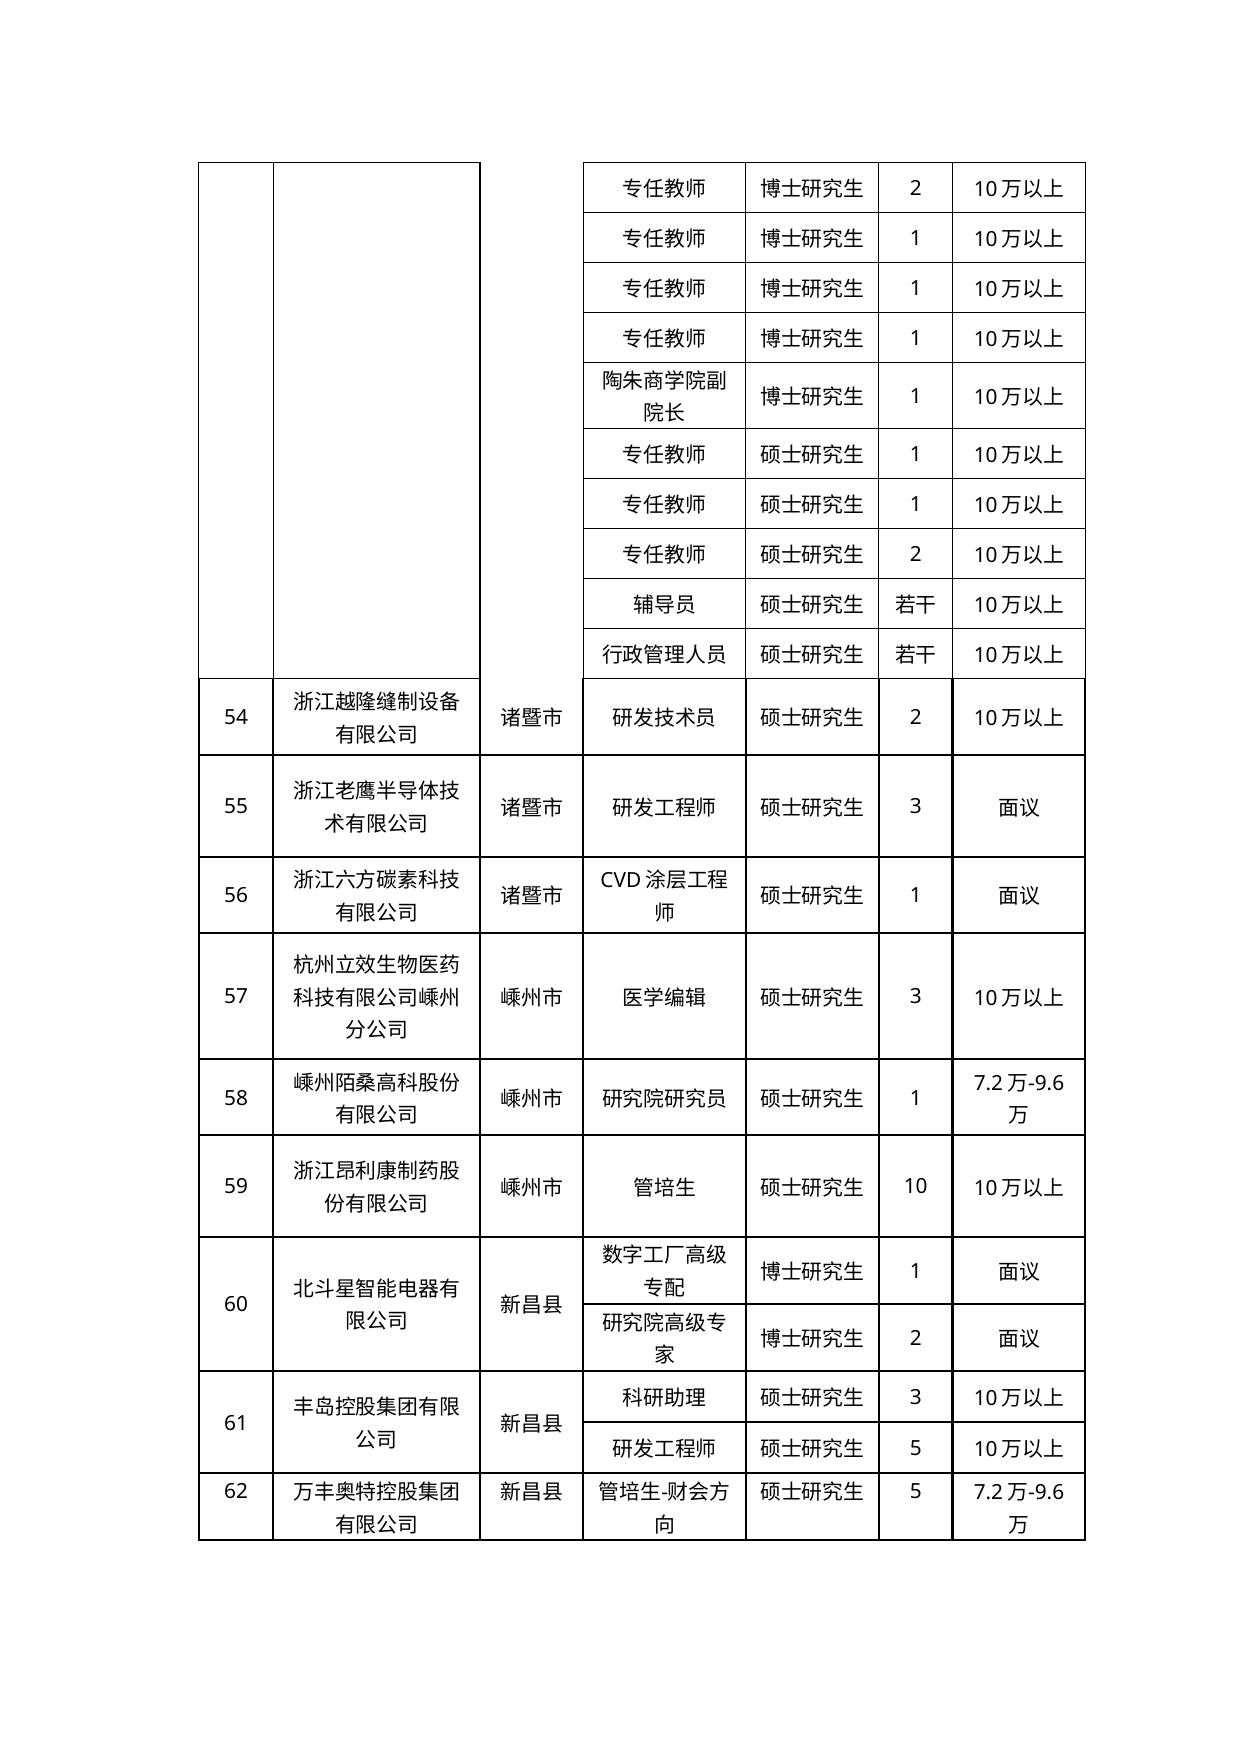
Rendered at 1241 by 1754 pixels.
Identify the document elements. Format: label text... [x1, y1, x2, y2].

table_cell 研究院研究员 [584, 1060, 745, 1134]
table_cell 56 [200, 858, 272, 932]
table_cell 新昌县 [481, 1474, 582, 1539]
table_cell 10万以上 [953, 629, 1085, 678]
table_cell 嵊州市 [481, 1136, 582, 1236]
table_cell 1 [880, 1060, 951, 1134]
table_cell 硕士研究生 [747, 934, 878, 1058]
table_cell 5 [880, 1423, 951, 1472]
table_cell 58 [200, 1060, 272, 1134]
table_cell 硕士研究生 [747, 756, 878, 856]
table_cell 诸暨市 [481, 756, 582, 856]
table_cell 博士研究生 [746, 363, 878, 428]
table_cell 2 [880, 1305, 951, 1370]
table_cell 60 [200, 1238, 272, 1370]
table_cell 新昌县 [481, 1238, 582, 1370]
table_cell 专任教师 [584, 163, 745, 212]
table_cell 1 [880, 858, 951, 932]
table_cell 1 [879, 213, 952, 262]
table_cell 医学编辑 [584, 934, 745, 1058]
table_cell 浙江老鹰半导体技术有限公司 [274, 756, 479, 856]
table_cell 10万以上 [954, 1423, 1084, 1472]
table_cell 硕士研究生 [746, 479, 878, 528]
table_cell 硕士研究生 [747, 1136, 878, 1236]
table_cell 数字工厂高级专配 [584, 1238, 745, 1303]
table_cell 硕士研究生 [747, 1423, 878, 1472]
table_cell 研发技术员 [584, 679, 745, 754]
table_cell 陶朱商学院副院长 [584, 363, 745, 428]
table_cell 10万以上 [953, 213, 1085, 262]
table_cell 面议 [954, 1305, 1084, 1370]
table_cell 博士研究生 [746, 263, 878, 312]
table_cell 10万以上 [953, 263, 1085, 312]
table_cell 若干 [879, 629, 952, 678]
table_cell 62 [200, 1474, 272, 1539]
table_cell 57 [200, 934, 272, 1058]
table_cell 科研助理 [584, 1372, 745, 1421]
table_cell 10万以上 [953, 363, 1085, 428]
table_cell 面议 [954, 1238, 1084, 1303]
table_cell 诸暨市 [481, 858, 582, 932]
table_cell 55 [200, 756, 272, 856]
table_cell 嵊州陌桑高科股份有限公司 [274, 1060, 479, 1134]
table_cell 10万以上 [954, 1136, 1084, 1236]
table_cell 10万以上 [954, 679, 1084, 754]
table_cell CVD涂层工程师 [584, 858, 745, 932]
table_cell 3 [880, 934, 951, 1058]
table_cell 2 [879, 163, 952, 212]
table_cell 1 [879, 363, 952, 428]
table_cell 嵊州市 [481, 934, 582, 1058]
table_cell 面议 [954, 756, 1084, 856]
table_cell 专任教师 [584, 313, 745, 362]
table_cell 博士研究生 [747, 1238, 878, 1303]
table_cell 博士研究生 [747, 1305, 878, 1370]
table_cell 管培生-财会方向 [584, 1474, 745, 1539]
table_cell 研发工程师 [584, 756, 745, 856]
table_cell 1 [879, 263, 952, 312]
table_cell 1 [879, 479, 952, 528]
table_cell 10万以上 [953, 163, 1085, 212]
table_cell 专任教师 [584, 263, 745, 312]
table_cell 专任教师 [584, 529, 745, 578]
table_cell 新昌县 [481, 1372, 582, 1472]
table_cell 北斗星智能电器有限公司 [274, 1238, 479, 1370]
table_cell 浙江昂利康制药股份有限公司 [274, 1136, 479, 1236]
table_cell 2 [880, 679, 951, 754]
table_cell 浙江六方碳素科技有限公司 [274, 858, 479, 932]
table_cell 10万以上 [953, 579, 1085, 628]
table_cell 硕士研究生 [747, 1060, 878, 1134]
table_cell 专任教师 [584, 213, 745, 262]
table_cell 管培生 [584, 1136, 745, 1236]
table_cell 1 [879, 429, 952, 478]
table_cell 博士研究生 [746, 313, 878, 362]
table_cell 10万以上 [954, 1372, 1084, 1421]
table_cell 59 [200, 1136, 272, 1236]
table_cell 5 [880, 1474, 951, 1539]
table_cell 博士研究生 [746, 213, 878, 262]
table_cell 10万以上 [953, 313, 1085, 362]
table_cell 博士研究生 [746, 163, 878, 212]
table_cell 万丰奥特控股集团有限公司 [274, 1474, 479, 1539]
table_cell 硕士研究生 [747, 1372, 878, 1421]
table_cell 硕士研究生 [746, 429, 878, 478]
table_cell 辅导员 [584, 579, 745, 628]
table_cell 若干 [879, 579, 952, 628]
table_cell 54 [200, 679, 272, 754]
table_cell 3 [880, 756, 951, 856]
table_cell 专任教师 [584, 479, 745, 528]
table_cell 10万以上 [953, 529, 1085, 578]
table_cell 行政管理人员 [584, 629, 745, 678]
table_cell 1 [879, 313, 952, 362]
table_cell 1 [880, 1238, 951, 1303]
table_cell 7.2万-9.6万 [954, 1474, 1084, 1539]
table_cell 研究院高级专家 [584, 1305, 745, 1370]
table_cell 10万以上 [953, 429, 1085, 478]
table_cell 10万以上 [953, 479, 1085, 528]
table_cell 61 [200, 1372, 272, 1472]
table_cell 硕士研究生 [746, 529, 878, 578]
table_cell 10 [880, 1136, 951, 1236]
table_cell 专任教师 [584, 429, 745, 478]
table_cell 诸暨市 [481, 678, 582, 754]
table_cell 丰岛控股集团有限公司 [274, 1372, 479, 1472]
table_cell 硕士研究生 [747, 858, 878, 932]
table_cell 面议 [954, 858, 1084, 932]
table_cell 硕士研究生 [747, 1474, 878, 1539]
table_cell 浙江越隆缝制设备有限公司 [274, 679, 479, 754]
table_cell 研发工程师 [584, 1423, 745, 1472]
table_cell 硕士研究生 [747, 679, 878, 754]
table_cell 10万以上 [954, 934, 1084, 1058]
table_cell 杭州立效生物医药科技有限公司嵊州分公司 [274, 934, 479, 1058]
table_cell 硕士研究生 [746, 579, 878, 628]
table_cell 7.2万-9.6万 [954, 1060, 1084, 1134]
table_cell 3 [880, 1372, 951, 1421]
table_cell 硕士研究生 [746, 629, 878, 678]
table_cell 嵊州市 [481, 1060, 582, 1134]
table_cell 2 [879, 529, 952, 578]
